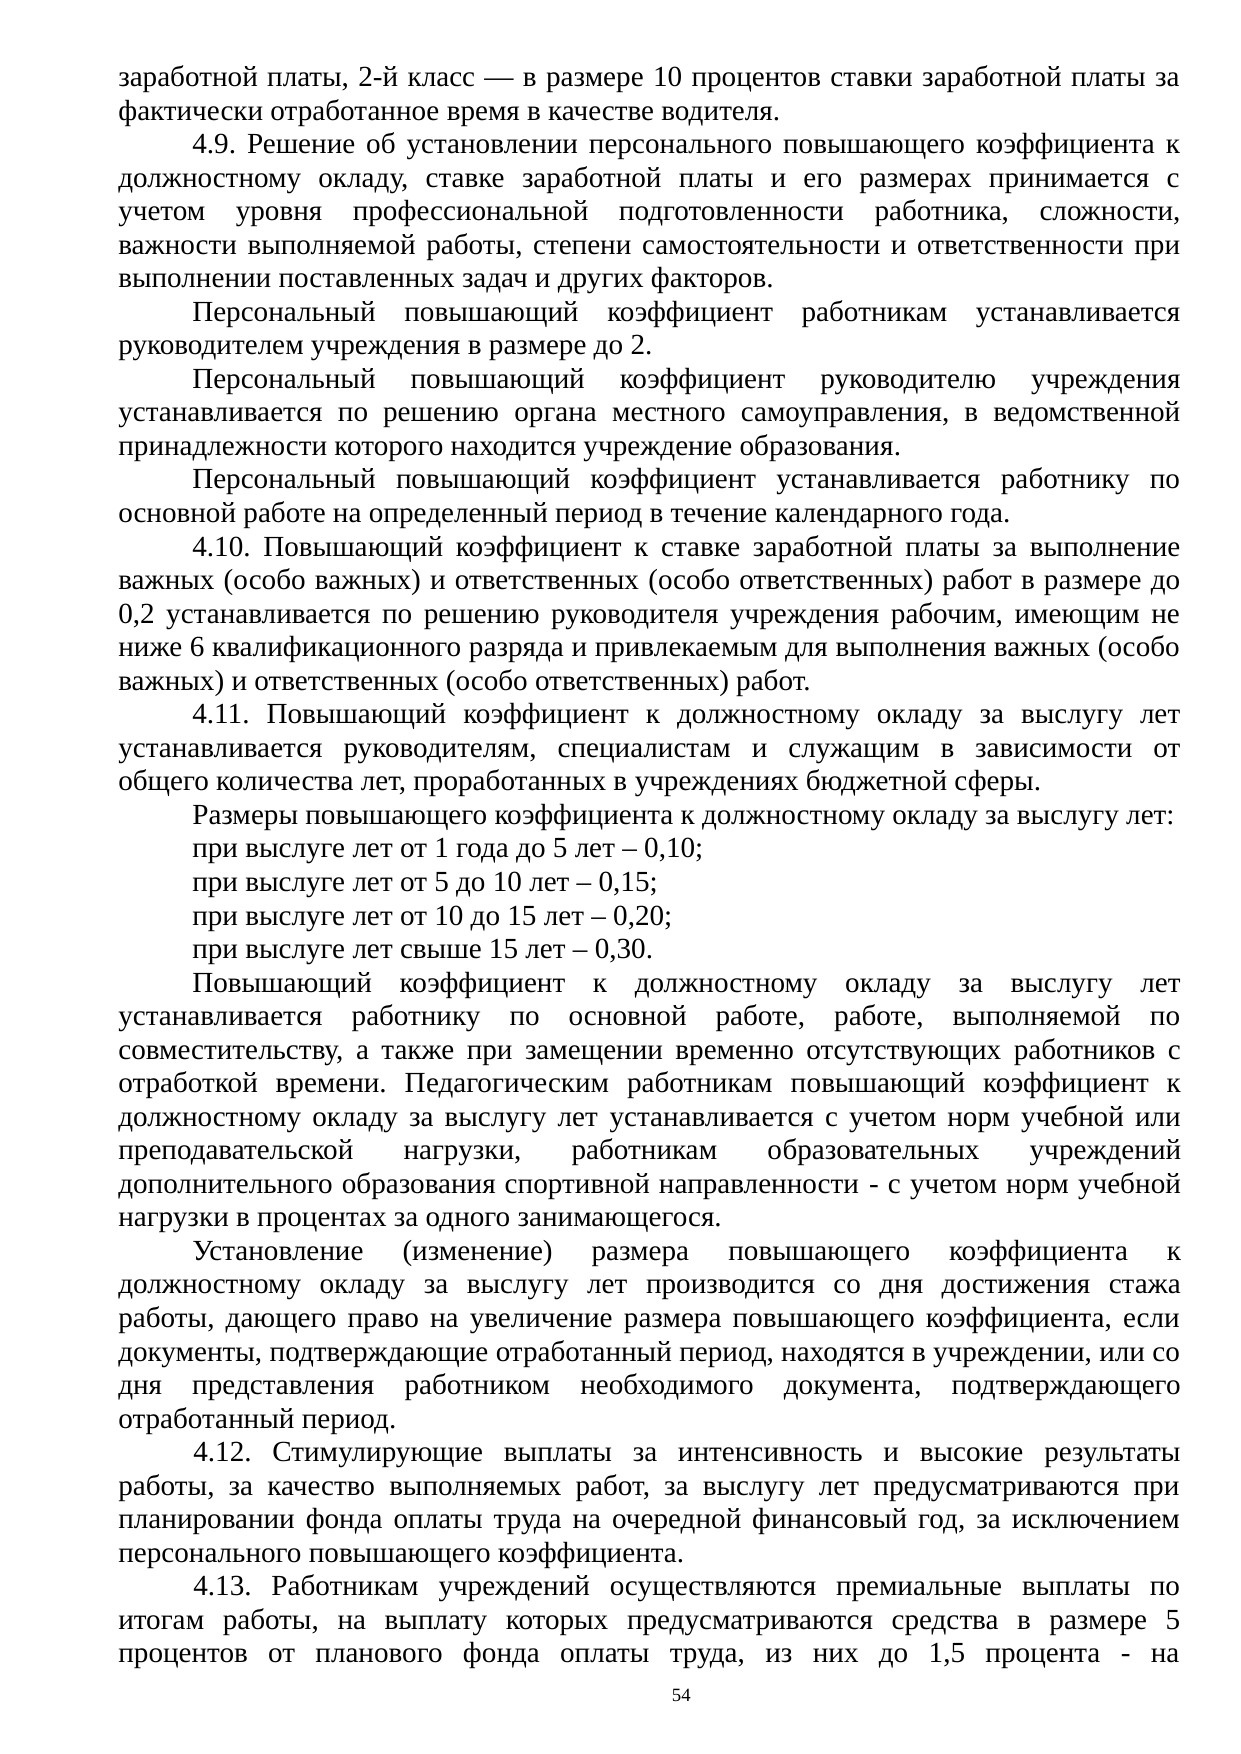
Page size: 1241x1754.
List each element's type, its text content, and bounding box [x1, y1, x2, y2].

text 4.12. Стимулирующие выплаты за интенсивность и высокие результаты работы, за качество выполняемых работ, за выслугу лет предусматриваются при планировании фонда оплаты труда на очередной финансовый год, за исключением персонального повышающего коэффициента. [118, 1434, 1181, 1568]
text Персональный повышающий коэффициент работникам устанавливается руководителем учреждения в размере до 2. [118, 294, 1181, 361]
text при выслуге лет от 1 года до 5 лет – 0,10; [118, 831, 1181, 864]
text при выслуге лет от 10 до 15 лет – 0,20; [118, 898, 1181, 931]
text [118, 59, 1181, 126]
text Персональный повышающий коэффициент руководителю учреждения устанавливается по решению органа местного самоуправления, в ведомственной принадлежности которого находится учреждение образования. [118, 361, 1181, 462]
text Повышающий коэффициент к должностному окладу за выслугу лет устанавливается работнику по основной работе, работе, выполняемой по совместительству, а также при замещении временно отсутствующих работников с отработкой времени. Педагогическим работникам повышающий коэффициент к должностному окладу за выслугу лет устанавливается с учетом норм учебной или преподавательской нагрузки, работникам образовательных учреждений дополнительного образования спортивной направленности - с учетом норм учебной нагрузки в процентах за одного занимающегося. [118, 965, 1181, 1233]
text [118, 1568, 1181, 1669]
text 4.10. Повышающий коэффициент к ставке заработной платы за выполнение важных (особо важных) и ответственных (особо ответственных) работ в размере до 0,2 устанавливается по решению руководителя учреждения рабочим, имеющим не ниже 6 квалификационного разряда и привлекаемым для выполнения важных (особо важных) и ответственных (особо ответственных) работ. [118, 529, 1181, 696]
text Размеры повышающего коэффициента к должностному окладу за выслугу лет: [118, 797, 1181, 831]
text при выслуге лет от 5 до 10 лет – 0,15; [118, 864, 1181, 898]
text Персональный повышающий коэффициент устанавливается работнику по основной работе на определенный период в течение календарного года. [118, 462, 1181, 529]
text при выслуге лет свыше 15 лет – 0,30. [118, 931, 1181, 965]
text 4.11. Повышающий коэффициент к должностному окладу за выслугу лет устанавливается руководителям, специалистам и служащим в зависимости от общего количества лет, проработанных в учреждениях бюджетной сферы. [118, 696, 1181, 797]
text Установление (изменение) размера повышающего коэффициента к должностному окладу за выслугу лет производится со дня достижения стажа работы, дающего право на увеличение размера повышающего коэффициента, если документы, подтверждающие отработанный период, находятся в учреждении, или со дня представления работником необходимого документа, подтверждающего отработанный период. [118, 1233, 1181, 1434]
text 4.9. Решение об установлении персонального повышающего коэффициента к должностному окладу, ставке заработной платы и его размерах принимается с учетом уровня профессиональной подготовленности работника, сложности, важности выполняемой работы, степени самостоятельности и ответственности при выполнении поставленных задач и других факторов. [118, 126, 1181, 294]
